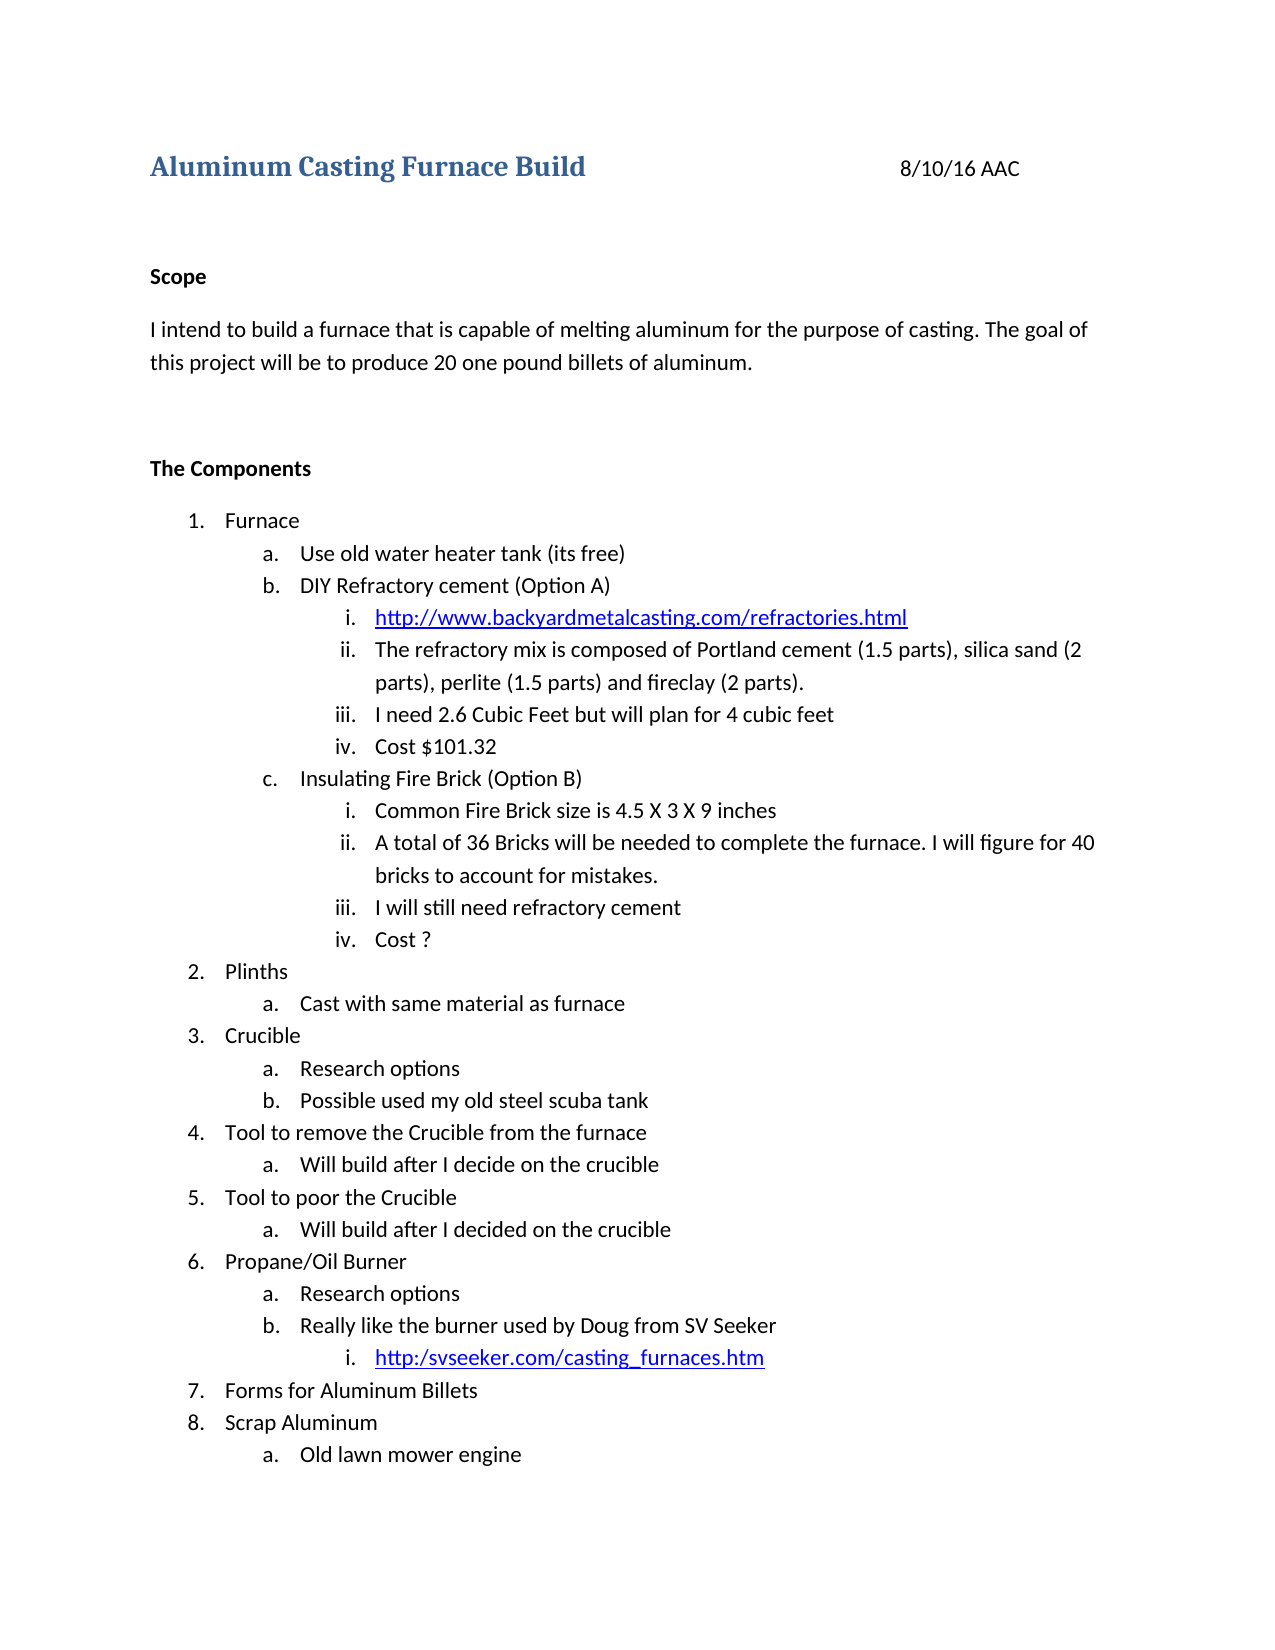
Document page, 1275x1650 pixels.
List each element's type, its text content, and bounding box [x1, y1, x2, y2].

list Really like the burner used by Doug from SV Seeker [262, 1311, 1125, 1339]
list Furnace [187, 507, 1125, 535]
list I will still need refractory cement [356, 893, 1125, 921]
list A total of 36 Bricks will be needed to complete the furnace. I will figure for 40 bricks to account for mistakes. [356, 828, 1125, 889]
list http:/svseeker.com/casting_furnaces.htm [356, 1343, 1125, 1372]
list The refractory mix is composed of Portland cement (1.5 parts), silica sand (2 parts), perlite (1.5 parts) and fireclay (2 parts). [356, 635, 1125, 696]
list Insulating Fire Brick (Option B) [262, 764, 1125, 792]
list Possible used my old steel scuba tank [262, 1086, 1125, 1114]
list Will build after I decide on the crucible [262, 1150, 1125, 1178]
list Research options [262, 1279, 1125, 1307]
list DIY Refractory cement (Option A) [262, 571, 1125, 599]
list Scrap Aluminum [187, 1408, 1125, 1436]
list Cost $101.32 [356, 732, 1125, 760]
text I intend to build a furnace that is capable of melting aluminum for the purpose of casting. The goal of this project will be to produce 20 one pound billets of aluminum. [150, 315, 1125, 376]
list Cast with same material as furnace [262, 989, 1125, 1017]
list I need 2.6 Cubic Feet but will plan for 4 cubic feet [356, 700, 1125, 728]
text Scope [150, 262, 1125, 290]
text The Components [150, 454, 1125, 482]
list Tool to poor the Crucible [187, 1183, 1125, 1211]
list Plinths [187, 957, 1125, 985]
list Research options [262, 1054, 1125, 1082]
list Crucible [187, 1022, 1125, 1050]
list Old lawn mower engine [262, 1440, 1125, 1468]
list Will build after I decided on the crucible [262, 1215, 1125, 1243]
list Common Fire Brick size is 4.5 X 3 X 9 inches [356, 796, 1125, 824]
list Forms for Aluminum Billets [187, 1376, 1125, 1404]
list http://www.backyardmetalcasting.com/refractories.html [356, 603, 1125, 631]
list Propane/Oil Burner [187, 1247, 1125, 1275]
list Tool to remove the Crucible from the furnace [187, 1118, 1125, 1146]
list Cost ? [356, 925, 1125, 953]
list Use old water heater tank (its free) [262, 539, 1125, 567]
text Aluminum Casting Furnace Build 8/10/16 AAC [150, 150, 1125, 183]
